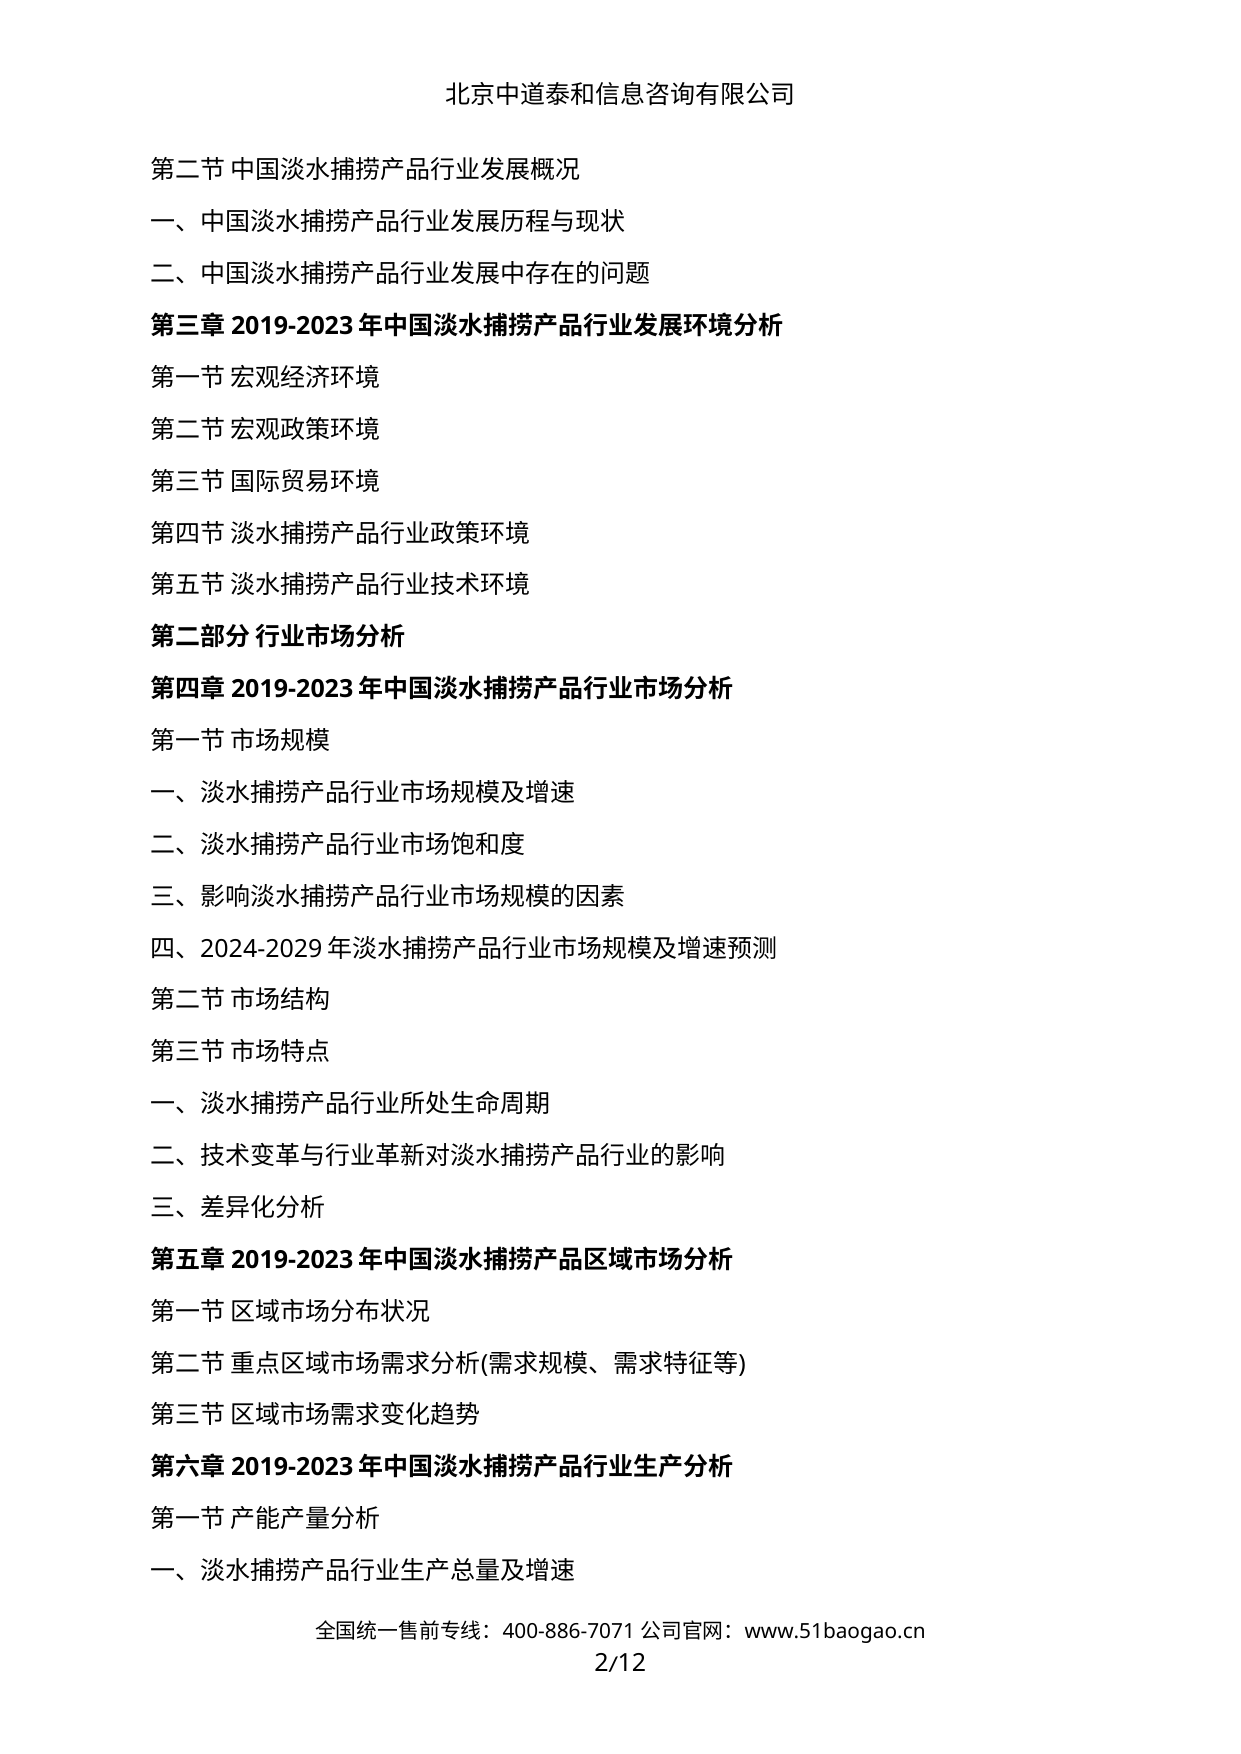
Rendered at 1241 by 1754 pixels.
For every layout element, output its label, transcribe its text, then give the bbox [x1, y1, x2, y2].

text 二、中国淡水捕捞产品行业发展中存在的问题 [150, 254, 1090, 290]
text 二、淡水捕捞产品行业市场饱和度 [150, 824, 1090, 861]
text 第三节 国际贸易环境 [150, 461, 1090, 497]
text 三、差异化分析 [150, 1187, 1090, 1224]
text 第二部分 行业市场分析 [150, 617, 1090, 653]
text 第一节 市场规模 [150, 721, 1090, 757]
text 一、淡水捕捞产品行业市场规模及增速 [150, 772, 1090, 809]
text 一、中国淡水捕捞产品行业发展历程与现状 [150, 202, 1090, 238]
text 第三节 市场特点 [150, 1032, 1090, 1068]
text 一、淡水捕捞产品行业所处生命周期 [150, 1084, 1090, 1120]
text 第四节 淡水捕捞产品行业政策环境 [150, 513, 1090, 549]
text 第二节 中国淡水捕捞产品行业发展概况 [150, 150, 1090, 186]
text 第三节 区域市场需求变化趋势 [150, 1395, 1090, 1431]
text 四、2024-2029年淡水捕捞产品行业市场规模及增速预测 [150, 928, 1090, 964]
text 第一节 区域市场分布状况 [150, 1291, 1090, 1327]
text 第五节 淡水捕捞产品行业技术环境 [150, 565, 1090, 601]
text 第二节 重点区域市场需求分析(需求规模、需求特征等) [150, 1343, 1090, 1379]
text 第五章 2019-2023年中国淡水捕捞产品区域市场分析 [150, 1239, 1090, 1276]
text 三、影响淡水捕捞产品行业市场规模的因素 [150, 876, 1090, 912]
text 第一节 产能产量分析 [150, 1499, 1090, 1535]
text 第六章 2019-2023年中国淡水捕捞产品行业生产分析 [150, 1447, 1090, 1483]
text 第三章 2019-2023年中国淡水捕捞产品行业发展环境分析 [150, 306, 1090, 342]
text 第二节 市场结构 [150, 980, 1090, 1016]
text 第二节 宏观政策环境 [150, 409, 1090, 446]
text 一、淡水捕捞产品行业生产总量及增速 [150, 1551, 1090, 1587]
text 二、技术变革与行业革新对淡水捕捞产品行业的影响 [150, 1136, 1090, 1172]
text 第一节 宏观经济环境 [150, 357, 1090, 394]
text 第四章 2019-2023年中国淡水捕捞产品行业市场分析 [150, 669, 1090, 705]
